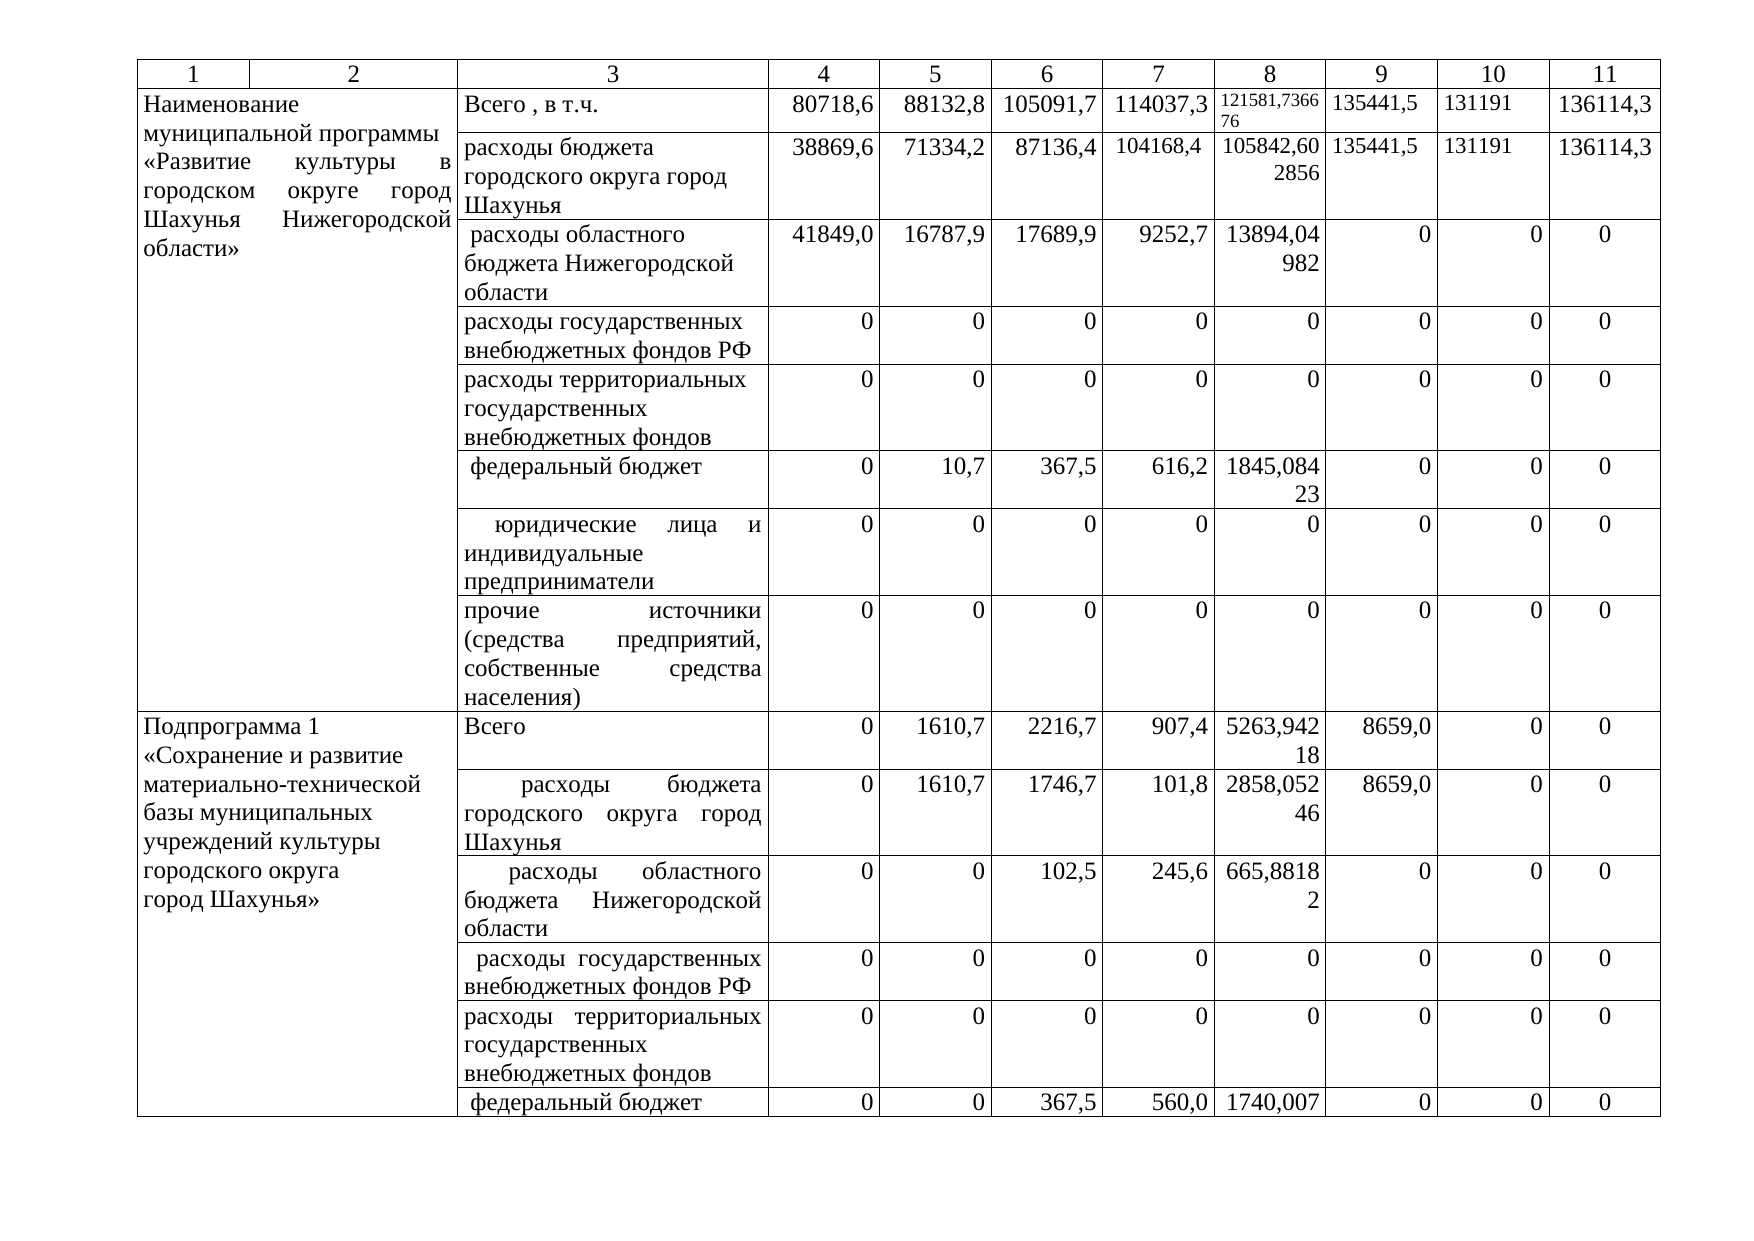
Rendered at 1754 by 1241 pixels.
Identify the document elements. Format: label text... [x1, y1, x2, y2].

table_cell 0 [1550, 1088, 1660, 1116]
table_cell расходы бюджета городского округа город Шахунья [458, 770, 768, 855]
table_cell 0 [1326, 365, 1437, 450]
table_cell 1610,7 [880, 770, 991, 855]
table_cell 87136,4 [992, 133, 1102, 219]
table_cell 0 [1550, 365, 1660, 450]
table_cell 3 [458, 60, 768, 88]
table_cell 0 [1326, 596, 1437, 711]
table_cell 616,2 [1103, 451, 1214, 508]
table_cell 0 [880, 509, 991, 595]
table_cell 0 [992, 1001, 1102, 1087]
table_cell 11 [1550, 60, 1660, 88]
table_cell 0 [769, 712, 879, 769]
table_cell 2216,7 [992, 712, 1102, 769]
table_cell 0 [1103, 1001, 1214, 1087]
table_cell 0 [1438, 451, 1549, 508]
table_cell 0 [880, 596, 991, 711]
table_cell 0 [1215, 509, 1325, 595]
table_cell 136114,3 [1550, 89, 1660, 132]
table_cell 0 [1438, 220, 1549, 306]
table_cell 0 [1326, 1088, 1437, 1116]
table_cell 0 [992, 307, 1102, 363]
table_cell 10,7 [880, 451, 991, 508]
table_cell 0 [992, 596, 1102, 711]
table_cell 0 [880, 856, 991, 942]
table_cell 1845,08423 [1215, 451, 1325, 508]
table_cell 0 [1550, 1001, 1660, 1087]
table_cell 2 [250, 60, 457, 88]
table_cell 0 [1103, 943, 1214, 1000]
table_cell 0 [1326, 943, 1437, 1000]
table_cell 0 [880, 365, 991, 450]
table_cell 0 [1103, 596, 1214, 711]
table_cell 0 [1550, 596, 1660, 711]
table_cell 0 [880, 1001, 991, 1087]
table_cell 0 [769, 1088, 879, 1116]
table_cell 0 [880, 307, 991, 363]
table_cell 0 [1438, 943, 1549, 1000]
table_cell 114037,3 [1103, 89, 1214, 132]
table_cell федеральный бюджет [458, 451, 768, 508]
table_cell 0 [1438, 1088, 1549, 1116]
table_cell 0 [1215, 1001, 1325, 1087]
table_cell 6 [992, 60, 1102, 88]
table_cell 0 [1550, 856, 1660, 942]
table_cell 665,88182 [1215, 856, 1325, 942]
table_cell 1610,7 [880, 712, 991, 769]
table_cell 0 [1326, 509, 1437, 595]
table_cell 1740,0079 [1215, 1088, 1325, 1116]
table_cell 9252,7 [1103, 220, 1214, 306]
table_cell 17689,9 [992, 220, 1102, 306]
table_cell Всего [458, 712, 768, 769]
table_cell 5 [880, 60, 991, 88]
table_cell 0 [1438, 509, 1549, 595]
table_cell 135441,5 [1326, 133, 1437, 219]
table_cell 0 [1438, 1001, 1549, 1087]
table_cell 41849,0 [769, 220, 879, 306]
table_cell 8 [1215, 60, 1325, 88]
table_cell 105091,7 [992, 89, 1102, 132]
table_cell 2858,05246 [1215, 770, 1325, 855]
table_cell 80718,6 [769, 89, 879, 132]
table_cell федеральный бюджет [458, 1088, 768, 1116]
table_cell 0 [1103, 307, 1214, 363]
table_cell 0 [1326, 220, 1437, 306]
table_cell 0 [1215, 307, 1325, 363]
table_cell 0 [1326, 856, 1437, 942]
table_cell 1746,7 [992, 770, 1102, 855]
table_cell 0 [1103, 365, 1214, 450]
table_cell Наименование муниципальной программы «Развитие культуры в городском округе город Шахунья Нижегородской области» [138, 89, 457, 711]
table_cell 131191 [1438, 133, 1549, 219]
table_cell 0 [1326, 307, 1437, 363]
table_cell 907,4 [1103, 712, 1214, 769]
table_cell юридические лица и индивидуальные предприниматели [458, 509, 768, 595]
table_cell 9 [1326, 60, 1437, 88]
table_cell 38869,6 [769, 133, 879, 219]
table_cell 0 [992, 943, 1102, 1000]
table_cell 245,6 [1103, 856, 1214, 942]
table_cell 4 [769, 60, 879, 88]
table_cell расходы государственных внебюджетных фондов РФ [458, 943, 768, 1000]
table_cell 0 [1438, 307, 1549, 363]
table_cell 0 [1550, 220, 1660, 306]
table_cell 0 [1550, 712, 1660, 769]
table_cell 16787,9 [880, 220, 991, 306]
table_cell 0 [1215, 365, 1325, 450]
table_cell прочие источники (средства предприятий, собственные средства населения) [458, 596, 768, 711]
table_cell 102,5 [992, 856, 1102, 942]
table_cell 0 [992, 365, 1102, 450]
table_cell 0 [1550, 451, 1660, 508]
table_cell 135441,5 [1326, 89, 1437, 132]
table_cell 104168,4 [1103, 133, 1214, 219]
table_cell 10 [1438, 60, 1549, 88]
table_cell 0 [1326, 1001, 1437, 1087]
table_cell 0 [769, 307, 879, 363]
table_cell 0 [1438, 596, 1549, 711]
table_cell 0 [769, 943, 879, 1000]
table_cell 0 [880, 1088, 991, 1116]
table_cell 5263,94218 [1215, 712, 1325, 769]
table_cell 13894,04982 [1215, 220, 1325, 306]
table_cell 0 [1550, 307, 1660, 363]
table_cell 0 [1550, 943, 1660, 1000]
table_cell расходы государственных внебюджетных фондов РФ [458, 307, 768, 363]
table_cell 0 [769, 856, 879, 942]
table_cell 0 [880, 943, 991, 1000]
table_cell 1 [138, 60, 249, 88]
table_cell 88132,8 [880, 89, 991, 132]
table_cell 121581,736676 [1215, 89, 1325, 132]
table_cell расходы бюджета городского округа город Шахунья [458, 133, 768, 219]
table_cell 136114,3 [1550, 133, 1660, 219]
table_cell 0 [1215, 596, 1325, 711]
table_cell 0 [1438, 770, 1549, 855]
table_cell 0 [992, 509, 1102, 595]
table_cell 0 [769, 1001, 879, 1087]
table_cell 0 [1438, 365, 1549, 450]
table_cell 7 [1103, 60, 1214, 88]
table_cell 0 [769, 509, 879, 595]
table_cell 0 [1326, 451, 1437, 508]
table_cell расходы территориальных государственных внебюджетных фондов [458, 1001, 768, 1087]
table_cell 0 [1215, 943, 1325, 1000]
table_cell 0 [1438, 856, 1549, 942]
table_cell 105842,602856 [1215, 133, 1325, 219]
table_cell 0 [1550, 770, 1660, 855]
table_cell Подпрограмма 1 «Сохранение и развитие материально-технической базы муниципальных учреждений культуры городского округа город Шахунья» [138, 712, 457, 1116]
table_cell 560,0 [1103, 1088, 1214, 1116]
table_cell 367,5 [992, 451, 1102, 508]
table_cell 367,5 [992, 1088, 1102, 1116]
table_cell расходы областного бюджета Нижегородской области [458, 856, 768, 942]
table_cell 0 [769, 770, 879, 855]
table_cell 0 [769, 451, 879, 508]
table_cell 131191 [1438, 89, 1549, 132]
table_cell 0 [1103, 509, 1214, 595]
table_cell 0 [769, 365, 879, 450]
table_cell 0 [1438, 712, 1549, 769]
table_cell 101,8 [1103, 770, 1214, 855]
table_cell 0 [1550, 509, 1660, 595]
table_cell 8659,0 [1326, 770, 1437, 855]
table_cell расходы территориальных государственных внебюджетных фондов [458, 365, 768, 450]
table_cell Всего , в т.ч. [458, 89, 768, 132]
table_cell расходы областного бюджета Нижегородской области [458, 220, 768, 306]
table_cell 71334,2 [880, 133, 991, 219]
table_cell 8659,0 [1326, 712, 1437, 769]
table_cell 0 [769, 596, 879, 711]
